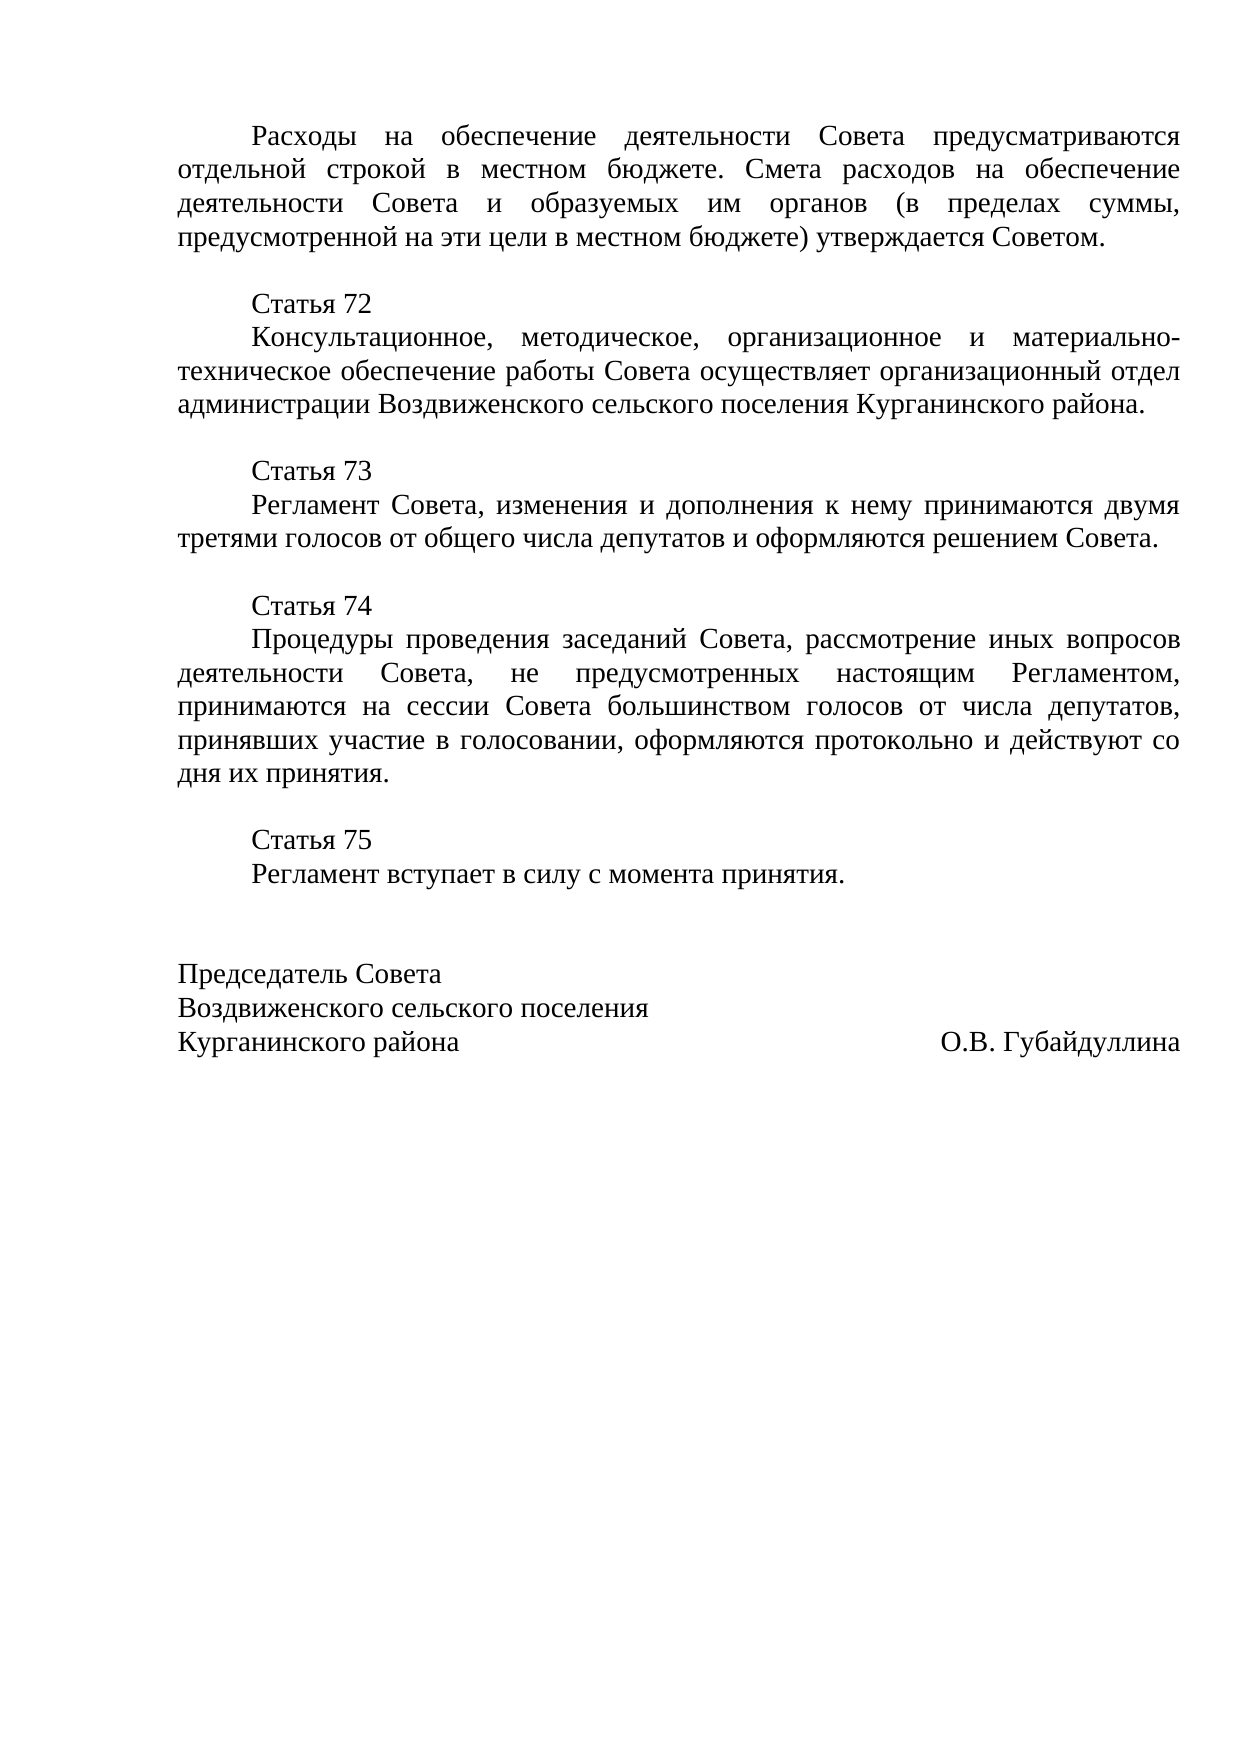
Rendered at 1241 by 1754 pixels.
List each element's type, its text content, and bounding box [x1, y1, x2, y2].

text Председатель Совета [177, 957, 1181, 990]
text Статья 73 [177, 453, 1181, 487]
text Консультационное, методическое, организационное и материально-техническое обеспечение работы Совета осуществляет организационный отдел администрации Воздвиженского сельского поселения Курганинского района. [177, 319, 1181, 420]
text Расходы на обеспечение деятельности Совета предусматриваются отдельной строкой в местном бюджете. Смета расходов на обеспечение деятельности Совета и образуемых им органов (в пределах суммы, предусмотренной на эти цели в местном бюджете) утверждается Советом. [177, 118, 1181, 252]
text Процедуры проведения заседаний Совета, рассмотрение иных вопросов деятельности Совета, не предусмотренных настоящим Регламентом, принимаются на сессии Совета большинством голосов от числа депутатов, принявших участие в голосовании, оформляются протокольно и действуют со дня их принятия. [177, 621, 1181, 789]
text Статья 72 [177, 286, 1181, 319]
text Статья 74 [177, 588, 1181, 621]
text Регламент Совета, изменения и дополнения к нему принимаются двумя третями голосов от общего числа депутатов и оформляются решением Совета. [177, 487, 1181, 554]
text Регламент вступает в силу с момента принятия. [177, 856, 1181, 889]
text Статья 75 [177, 822, 1181, 856]
text Курганинского района О.В. Губайдуллина [177, 1024, 1181, 1057]
text Воздвиженского сельского поселения [177, 990, 1181, 1024]
